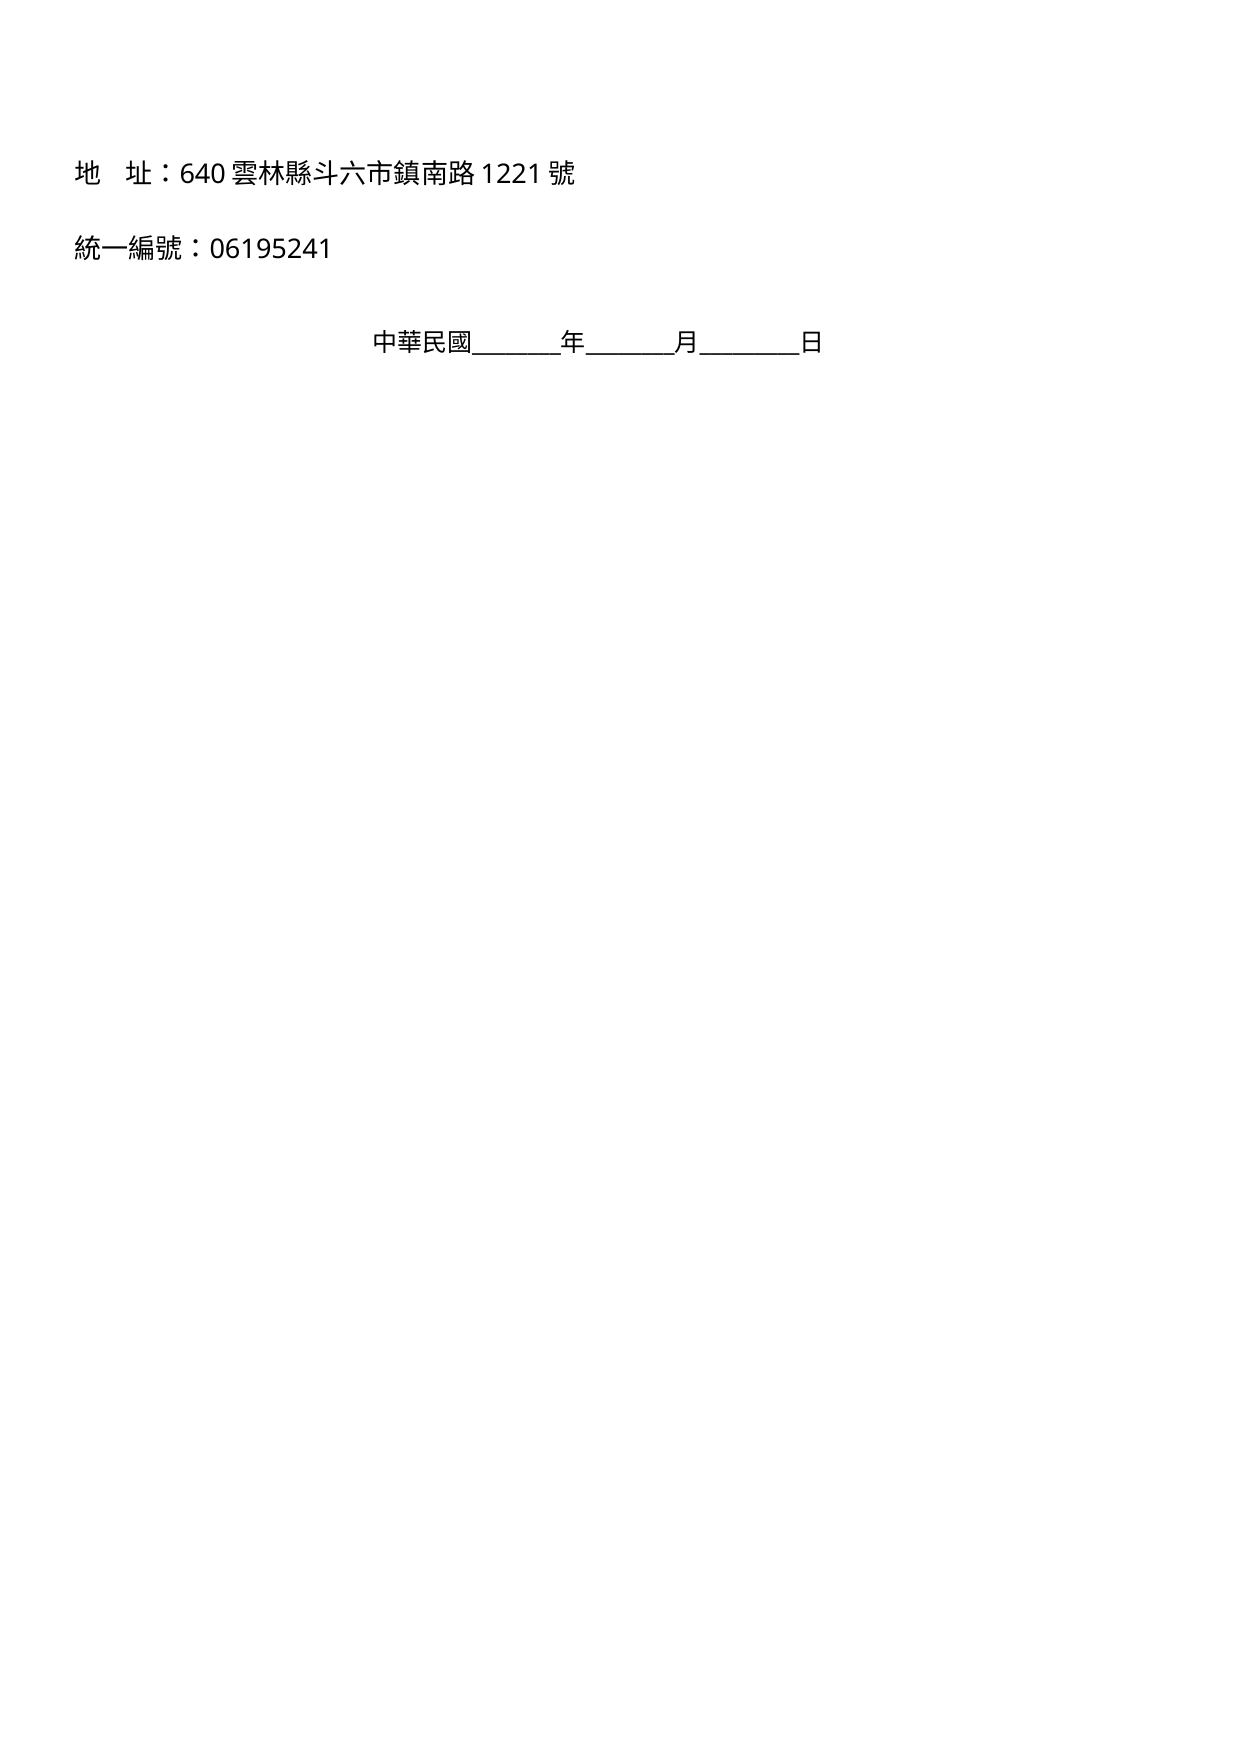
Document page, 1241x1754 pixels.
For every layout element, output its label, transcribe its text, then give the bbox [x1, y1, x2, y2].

text 中華民國________年________月_________日 [74, 322, 1122, 359]
text 地 址：640雲林縣斗六市鎮南路1221號 [74, 134, 1122, 209]
text 統一編號：06195241 [74, 209, 1122, 284]
